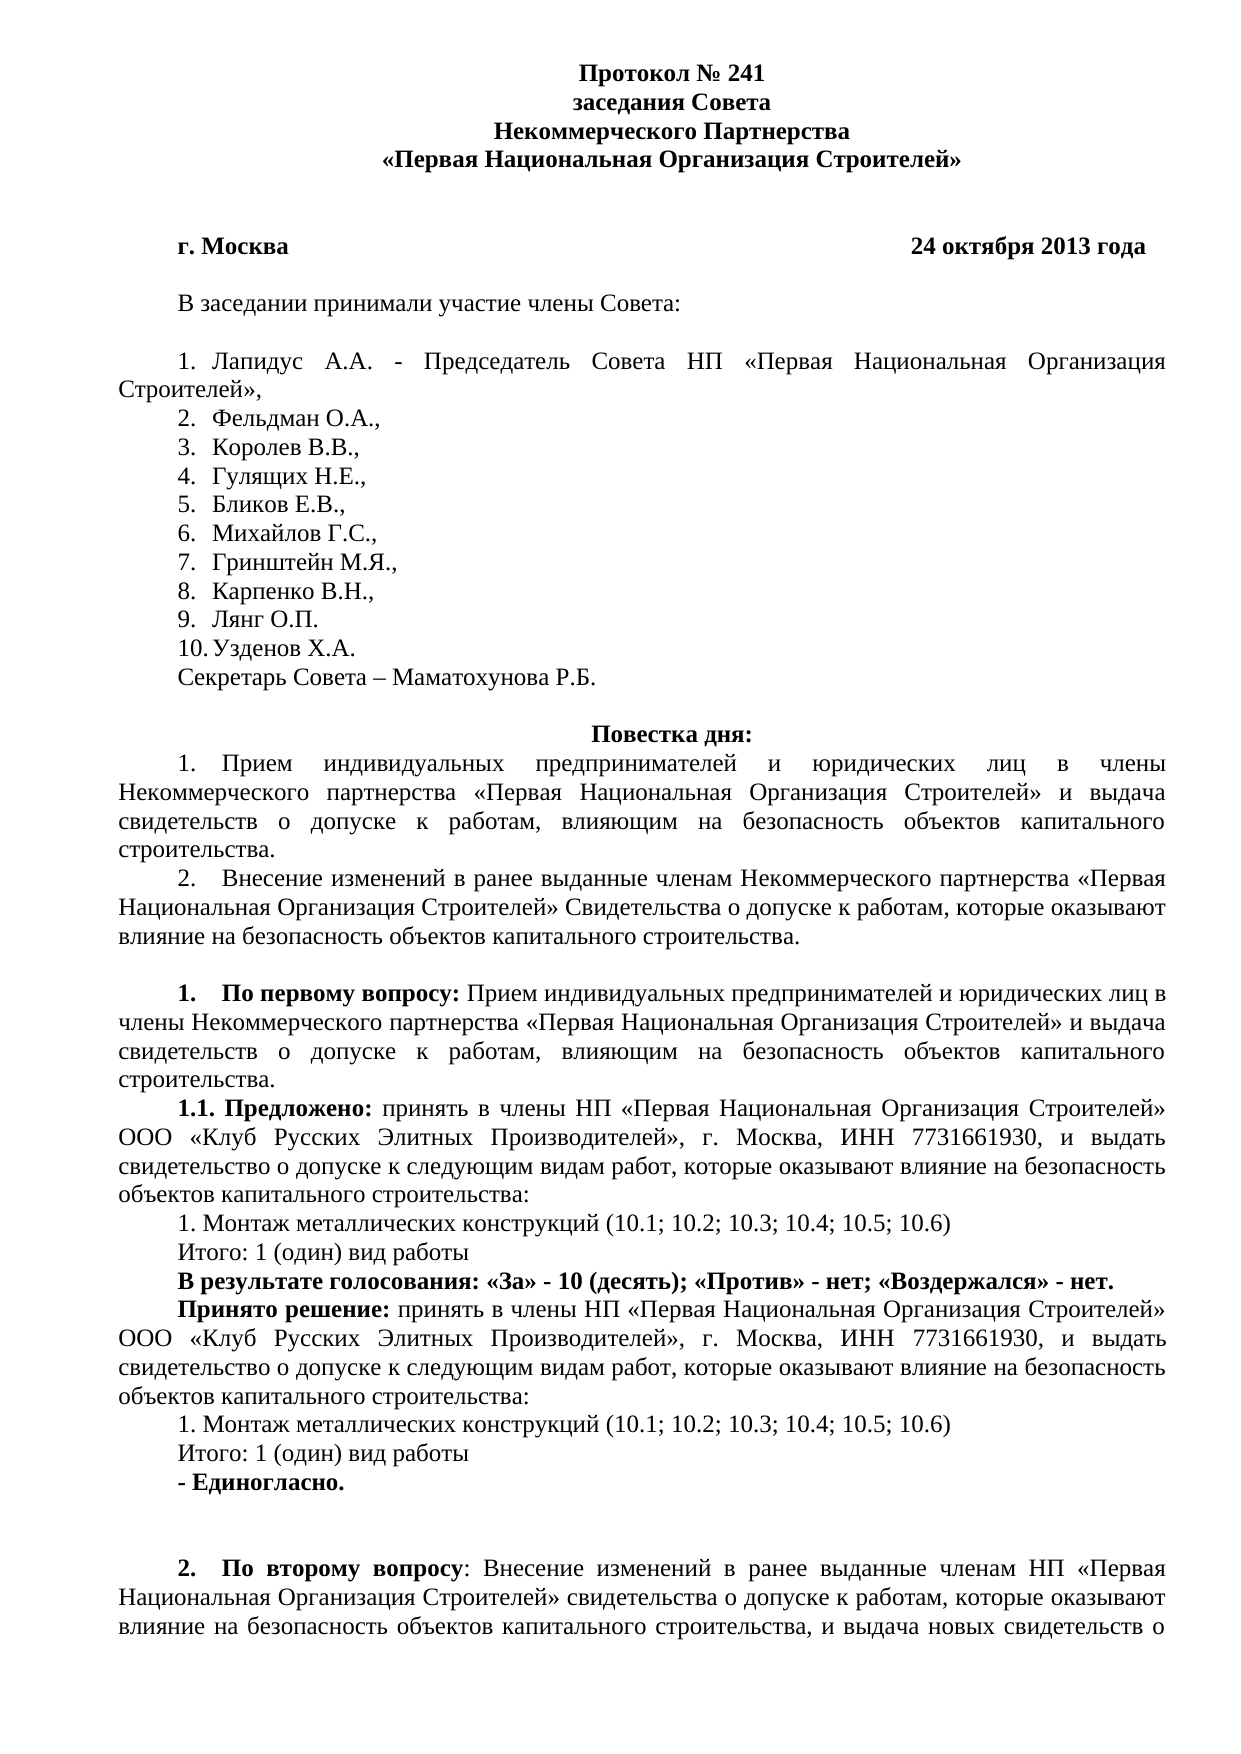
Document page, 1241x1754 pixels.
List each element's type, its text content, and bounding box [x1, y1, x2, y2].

text Итого: 1 (один) вид работы [118, 1438, 1167, 1467]
list Гулящих Н.Е., [118, 461, 1167, 489]
text 1. Монтаж металлических конструкций (10.1; 10.2; 10.3; 10.4; 10.5; 10.6) [118, 1409, 1167, 1438]
list Лапидус А.А. - Председатель Совета НП «Первая Национальная Организация Строителей», [118, 346, 1167, 403]
list Прием индивидуальных предпринимателей и юридических лиц в члены Некоммерческого партнерства «Первая Национальная Организация Строителей» и выдача свидетельств о допуске к работам, влияющим на безопасность объектов капитального строительства. [118, 748, 1167, 863]
text Некоммерческого Партнерства [118, 116, 1167, 144]
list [118, 1553, 1167, 1639]
text «Первая Национальная Организация Строителей» [118, 144, 1167, 173]
list Итого: 1 (один) вид работы [118, 1237, 1167, 1266]
text В результате голосования: «За» - 10 (десять); «Против» - нет; «Воздержался» - нет. [118, 1266, 1167, 1294]
list Внесение изменений в ранее выданные членам Некоммерческого партнерства «Первая Национальная Организация Строителей» Свидетельства о допуске к работам, которые оказывают влияние на безопасность объектов капитального строительства. [118, 863, 1167, 949]
text Повестка дня: [118, 719, 1167, 748]
list Королев В.В., [118, 432, 1167, 461]
text Принято решение: принять в члены НП «Первая Национальная Организация Строителей» ООО «Клуб Русских Элитных Производителей», г. Москва, ИНН 7731661930, и выдать свидетельство о допуске к следующим видам работ, которые оказывают влияние на безопасность объектов капитального строительства: [118, 1294, 1167, 1409]
text 1.1. Предложено: принять в члены НП «Первая Национальная Организация Строителей» ООО «Клуб Русских Элитных Производителей», г. Москва, ИНН 7731661930, и выдать свидетельство о допуске к следующим видам работ, которые оказывают влияние на безопасность объектов капитального строительства: [118, 1093, 1167, 1208]
list Фельдман О.А., [118, 403, 1167, 432]
text заседания Совета [118, 87, 1167, 116]
text 1. Монтаж металлических конструкций (10.1; 10.2; 10.3; 10.4; 10.5; 10.6) [118, 1208, 1167, 1237]
text В заседании принимали участие члены Совета: [118, 288, 1167, 317]
text Протокол № 241 [118, 58, 1167, 87]
list Гринштейн М.Я., [118, 547, 1167, 576]
list Узденов Х.А. [118, 633, 1167, 662]
list Бликов Е.В., [118, 489, 1167, 518]
list Михайлов Г.С., [118, 518, 1167, 547]
text - Единогласно. [118, 1467, 1167, 1496]
list По первому вопросу: Прием индивидуальных предпринимателей и юридических лиц в члены Некоммерческого партнерства «Первая Национальная Организация Строителей» и выдача свидетельств о допуске к работам, влияющим на безопасность объектов капитального строительства. [118, 978, 1167, 1093]
text г. Москва 24 октября 2013 года [118, 231, 1167, 259]
text Секретарь Совета – Маматохунова Р.Б. [118, 662, 1167, 691]
list Карпенко В.Н., [118, 576, 1167, 604]
list Лянг О.П. [118, 604, 1167, 633]
